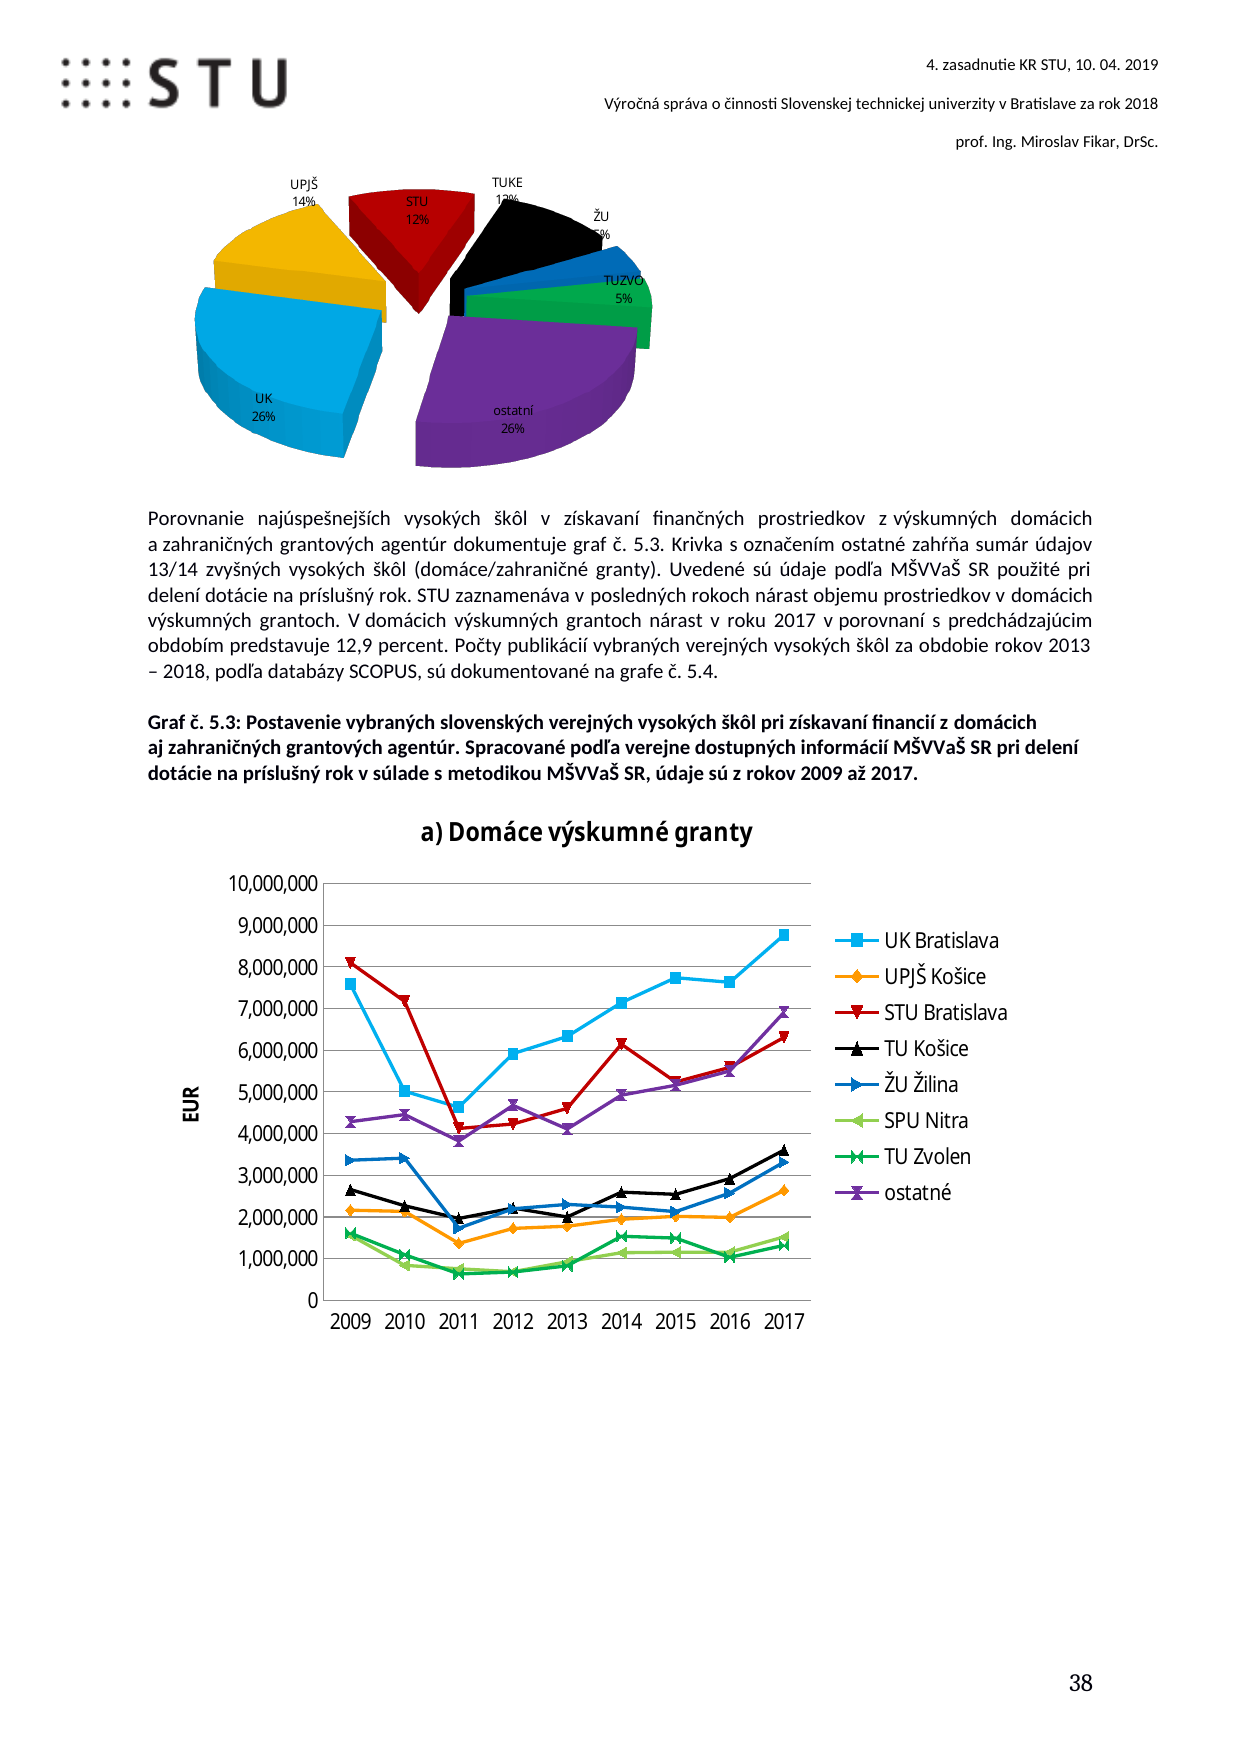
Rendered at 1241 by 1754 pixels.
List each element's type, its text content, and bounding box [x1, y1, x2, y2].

text Graf č. 5.3: Postavenie vybraných slovenských verejných vysokých škôl pri získavaní financií z domácich aj zahraničných grantových agentúr. Spracované podľa verejne dostupných informácií MŠVVaŠ SR pri delení dotácie na príslušný rok v súlade s metodikou MŠVVaŠ SR, údaje sú z rokov 2009 až 2017. [148, 709, 1093, 785]
text Porovnanie najúspešnejších vysokých škôl v získavaní finančných prostriedkov z výskumných domácich a zahraničných grantových agentúr dokumentuje graf č. 5.3. Krivka s označením ostatné zahŕňa sumár údajov 13/14 zvyšných vysokých škôl (domáce/zahraničné granty). Uvedené sú údaje podľa MŠVVaŠ SR použité pri delení dotácie na príslušný rok. STU zaznamenáva v posledných rokoch nárast objemu prostriedkov v domácich výskumných grantoch. V domácich výskumných grantoch nárast v roku 2017 v porovnaní s predchádzajúcim obdobím predstavuje 12,9 percent. Počty publikácií vybraných verejných vysokých škôl za obdobie rokov 2013 – 2018, podľa databázy SCOPUS, sú dokumentované na grafe č. 5.4. [148, 506, 1093, 683]
